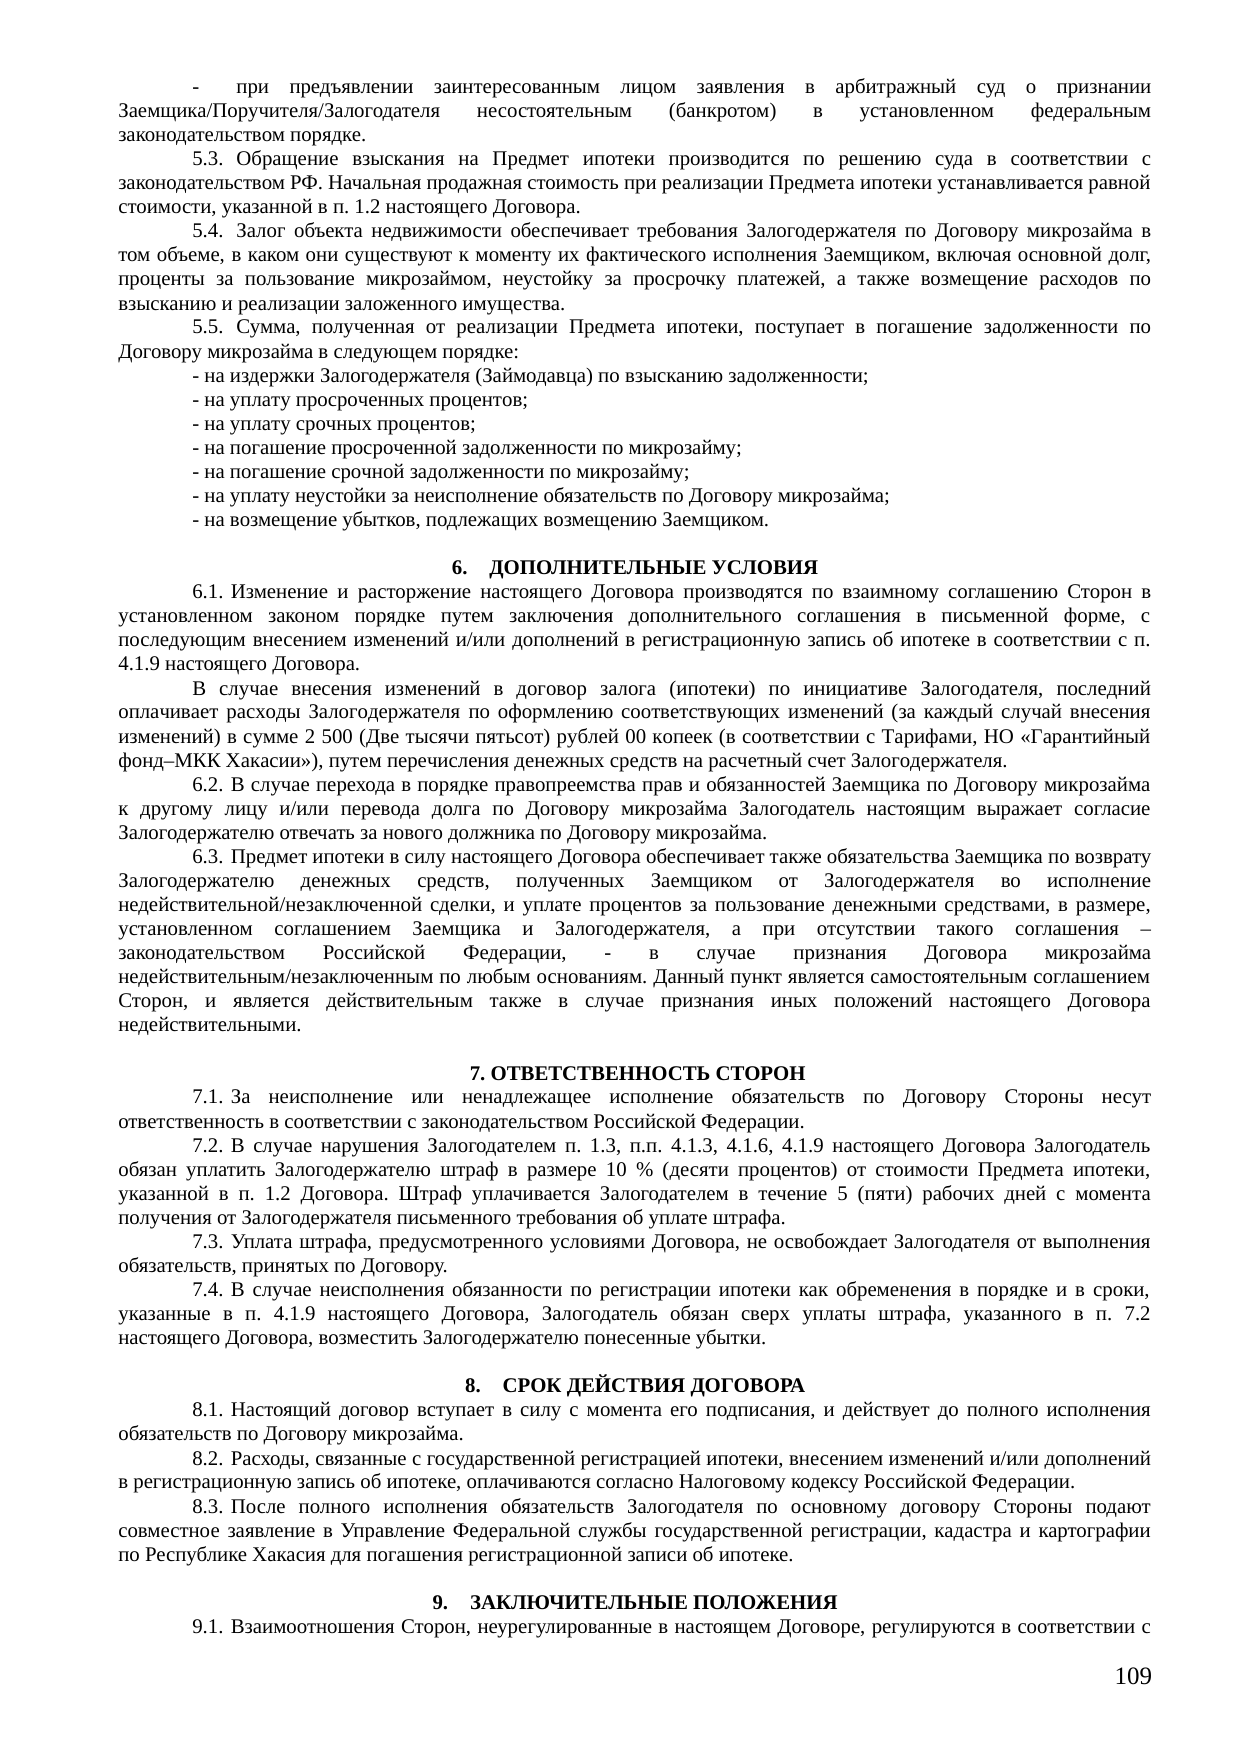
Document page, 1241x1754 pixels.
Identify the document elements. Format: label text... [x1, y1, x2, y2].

list Залог объекта недвижимости обеспечивает требования Залогодержателя по Договору микрозайма в том объеме, в каком они существуют к моменту их фактического исполнения Заемщиком, включая основной долг, проценты за пользование микрозаймом, неустойку за просрочку платежей, а также возмещение расходов по взысканию и реализации заложенного имущества. [118, 218, 1152, 314]
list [118, 1614, 1152, 1638]
list Расходы, связанные с государственной регистрацией ипотеки, внесением изменений и/или дополнений в регистрационную запись об ипотеке, оплачиваются согласно Налоговому кодексу Российской Федерации. [118, 1445, 1152, 1493]
text - на уплату срочных процентов; [118, 411, 1152, 435]
list В случае неисполнения обязанности по регистрации ипотеки как обременения в порядке и в сроки, указанные в п. 4.1.9 настоящего Договора, Залогодатель обязан сверх уплаты штрафа, указанного в п. 7.2 настоящего Договора, возместить Залогодержателю понесенные убытки. [118, 1277, 1152, 1349]
text - на погашение просроченной задолженности по микрозайму; [118, 435, 1152, 459]
text - при предъявлении заинтересованным лицом заявления в арбитражный суд о признании Заемщика/Поручителя/Залогодателя несостоятельным (банкротом) в установленном федеральным законодательством порядке. [118, 74, 1152, 146]
list ДОПОЛНИТЕЛЬНЫЕ УСЛОВИЯ [118, 555, 1152, 579]
list Уплата штрафа, предусмотренного условиями Договора, не освобождает Залогодателя от выполнения обязательств, принятых по Договору. [118, 1229, 1152, 1277]
list Сумма, полученная от реализации Предмета ипотеки, поступает в погашение задолженности по Договору микрозайма в следующем порядке: [118, 314, 1152, 363]
text В случае внесения изменений в договор залога (ипотеки) по инициативе Залогодателя, последний оплачивает расходы Залогодержателя по оформлению соответствующих изменений (за каждый случай внесения изменений) в сумме 2 500 (Две тысячи пятьсот) рублей 00 копеек (в соответствии с Тарифами, НО «Гарантийный фонд–МКК Хакасии»), путем перечисления денежных средств на расчетный счет Залогодержателя. [118, 675, 1152, 772]
list Предмет ипотеки в силу настоящего Договора обеспечивает также обязательства Заемщика по возврату Залогодержателю денежных средств, полученных Заемщиком от Залогодержателя во исполнение недействительной/незаключенной сделки, и уплате процентов за пользование денежными средствами, в размере, установленном соглашением Заемщика и Залогодержателя, а при отсутствии такого соглашения – законодательством Российской Федерации, - в случае признания Договора микрозайма недействительным/незаключенным по любым основаниям. Данный пункт является самостоятельным соглашением Сторон, и является действительным также в случае признания иных положений настоящего Договора недействительными. [118, 844, 1152, 1036]
list ЗАКЛЮЧИТЕЛЬНЫЕ ПОЛОЖЕНИЯ [118, 1590, 1152, 1614]
text - на уплату просроченных процентов; [118, 387, 1152, 411]
list Настоящий договор вступает в силу с момента его подписания, и действует до полного исполнения обязательств по Договору микрозайма. [118, 1397, 1152, 1445]
list Обращение взыскания на Предмет ипотеки производится по решению суда в соответствии с законодательством РФ. Начальная продажная стоимость при реализации Предмета ипотеки устанавливается равной стоимости, указанной в п. 1.2 настоящего Договора. [118, 146, 1152, 218]
list За неисполнение или ненадлежащее исполнение обязательств по Договору Стороны несут ответственность в соответствии с законодательством Российской Федерации. [118, 1084, 1152, 1133]
text - на погашение срочной задолженности по микрозайму; [118, 459, 1152, 483]
list Изменение и расторжение настоящего Договора производятся по взаимному соглашению Сторон в установленном законом порядке путем заключения дополнительного соглашения в письменной форме, с последующим внесением изменений и/или дополнений в регистрационную запись об ипотеке в соответствии с п. 4.1.9 настоящего Договора. [118, 579, 1152, 675]
list После полного исполнения обязательств Залогодателя по основному договору Стороны подают совместное заявление в Управление Федеральной службы государственной регистрации, кадастра и картографии по Республике Хакасия для погашения регистрационной записи об ипотеке. [118, 1493, 1152, 1566]
list В случае перехода в порядке правопреемства прав и обязанностей Заемщика по Договору микрозайма к другому лицу и/или перевода долга по Договору микрозайма Залогодатель настоящим выражает согласие Залогодержателю отвечать за нового должника по Договору микрозайма. [118, 772, 1152, 844]
text - на уплату неустойки за неисполнение обязательств по Договору микрозайма; [118, 483, 1152, 507]
list В случае нарушения Залогодателем п. 1.3, п.п. 4.1.3, 4.1.6, 4.1.9 настоящего Договора Залогодатель обязан уплатить Залогодержателю штраф в размере 10 % (десяти процентов) от стоимости Предмета ипотеки, указанной в п. 1.2 Договора. Штраф уплачивается Залогодателем в течение 5 (пяти) рабочих дней с момента получения от Залогодержателя письменного требования об уплате штрафа. [118, 1133, 1152, 1229]
list СРОК ДЕЙСТВИЯ ДОГОВОРА [118, 1373, 1152, 1397]
text 7. ОТВЕТСТВЕННОСТЬ СТОРОН [118, 1060, 1152, 1084]
text - на издержки Залогодержателя (Займодавца) по взысканию задолженности; [118, 363, 1152, 387]
text - на возмещение убытков, подлежащих возмещению Заемщиком. [118, 507, 1152, 531]
